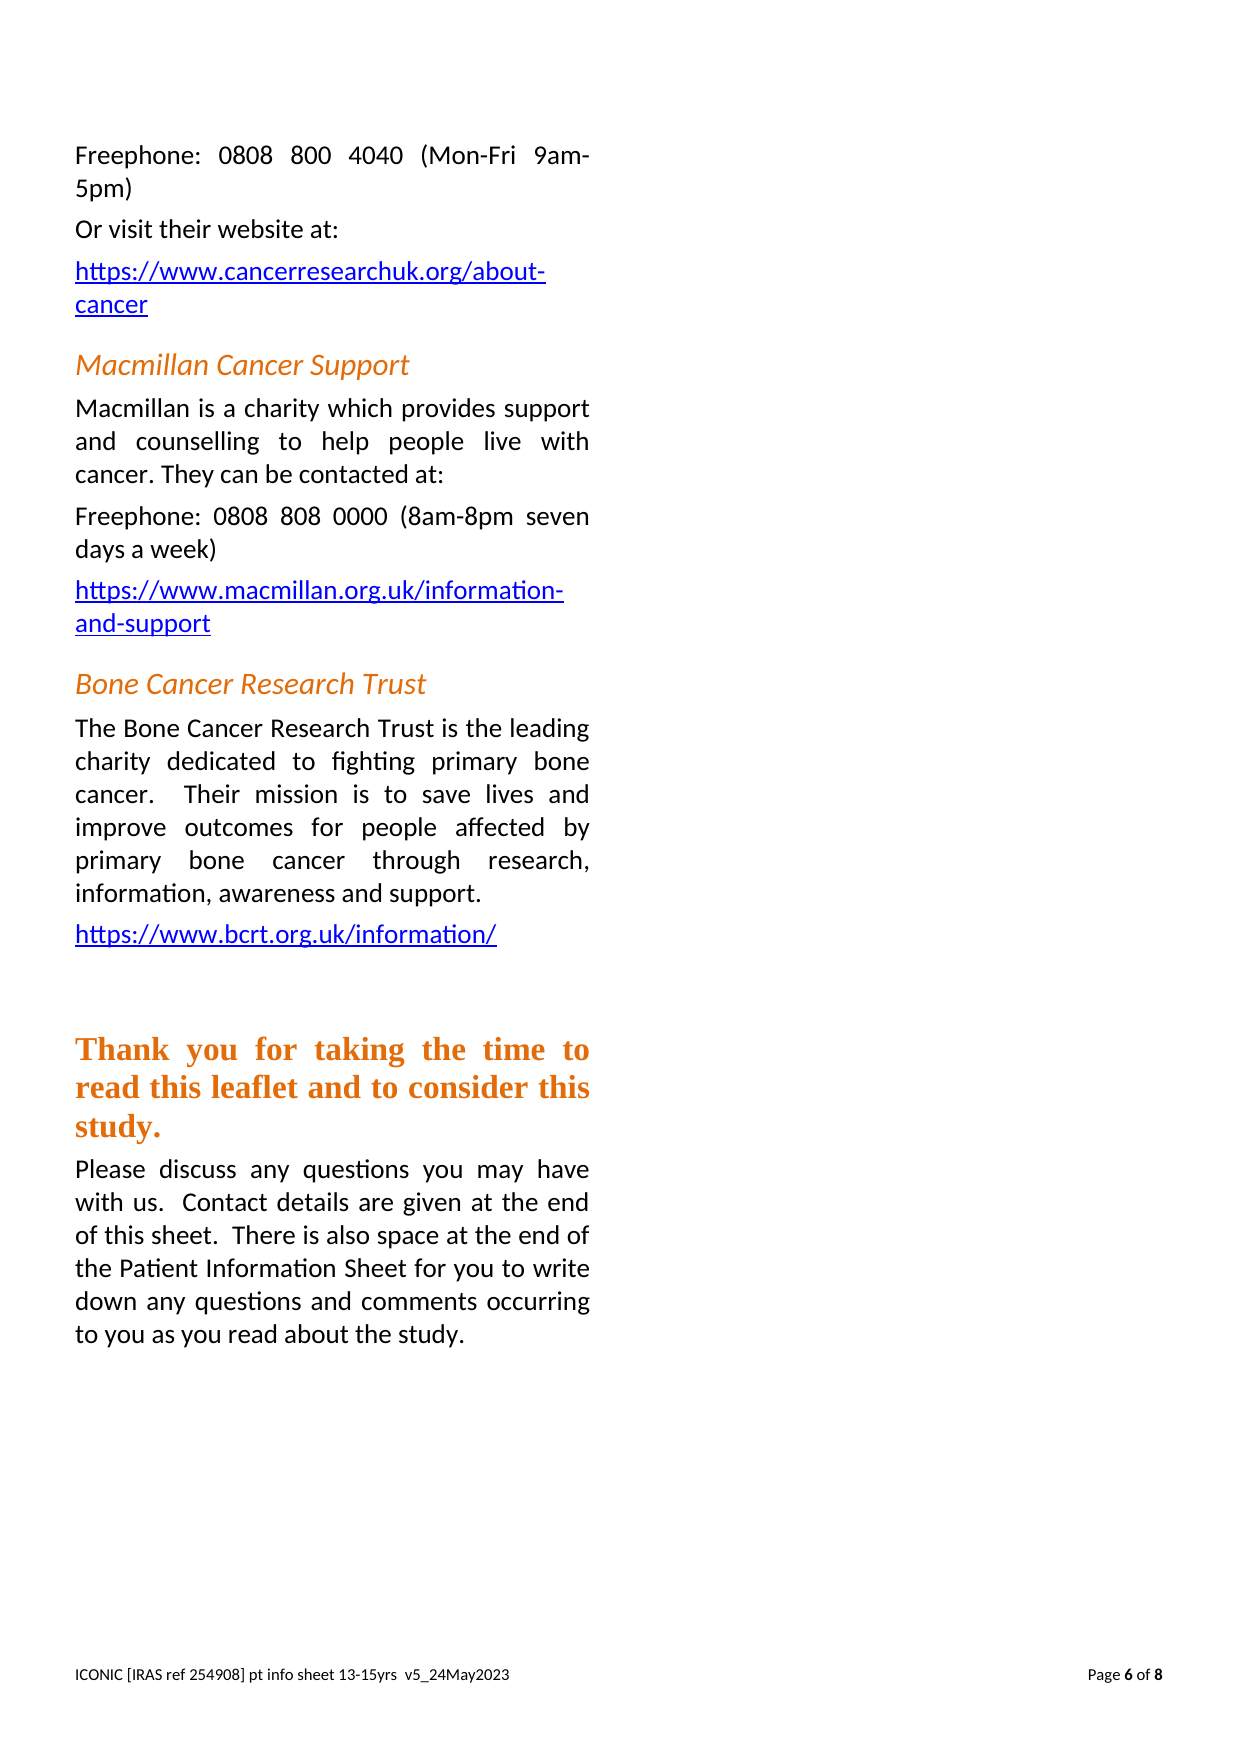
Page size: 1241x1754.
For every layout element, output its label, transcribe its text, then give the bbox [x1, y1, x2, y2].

text Freephone: 0808 800 4040 (Mon-Fri 9am-5pm) [75, 138, 591, 204]
text https://www.cancerresearchuk.org/about-cancer [75, 254, 591, 320]
text Please discuss any questions you may have with us. Contact details are given at the end of this sheet. There is also space at the end of the Patient Information Sheet for you to write down any questions and comments occurring to you as you read about the study. [75, 1152, 591, 1351]
text https://www.bcrt.org.uk/information/ [75, 917, 591, 950]
text Or visit their website at: [75, 213, 591, 246]
subtitle Macmillan Cancer Support [75, 345, 591, 383]
text Freephone: 0808 808 0000 (8am-8pm seven days a week) [75, 499, 591, 565]
text Macmillan is a charity which provides support and counselling to help people live with cancer. They can be contacted at: [75, 392, 591, 491]
subtitle Thank you for taking the time to read this leaflet and to consider this study. [75, 1029, 591, 1144]
text The Bone Cancer Research Trust is the leading charity dedicated to fighting primary bone cancer. Their mission is to save lives and improve outcomes for people affected by primary bone cancer through research, information, awareness and support. [75, 711, 591, 909]
subtitle Bone Cancer Research Trust [75, 664, 591, 702]
text https://www.macmillan.org.uk/information-and-support [75, 573, 591, 639]
